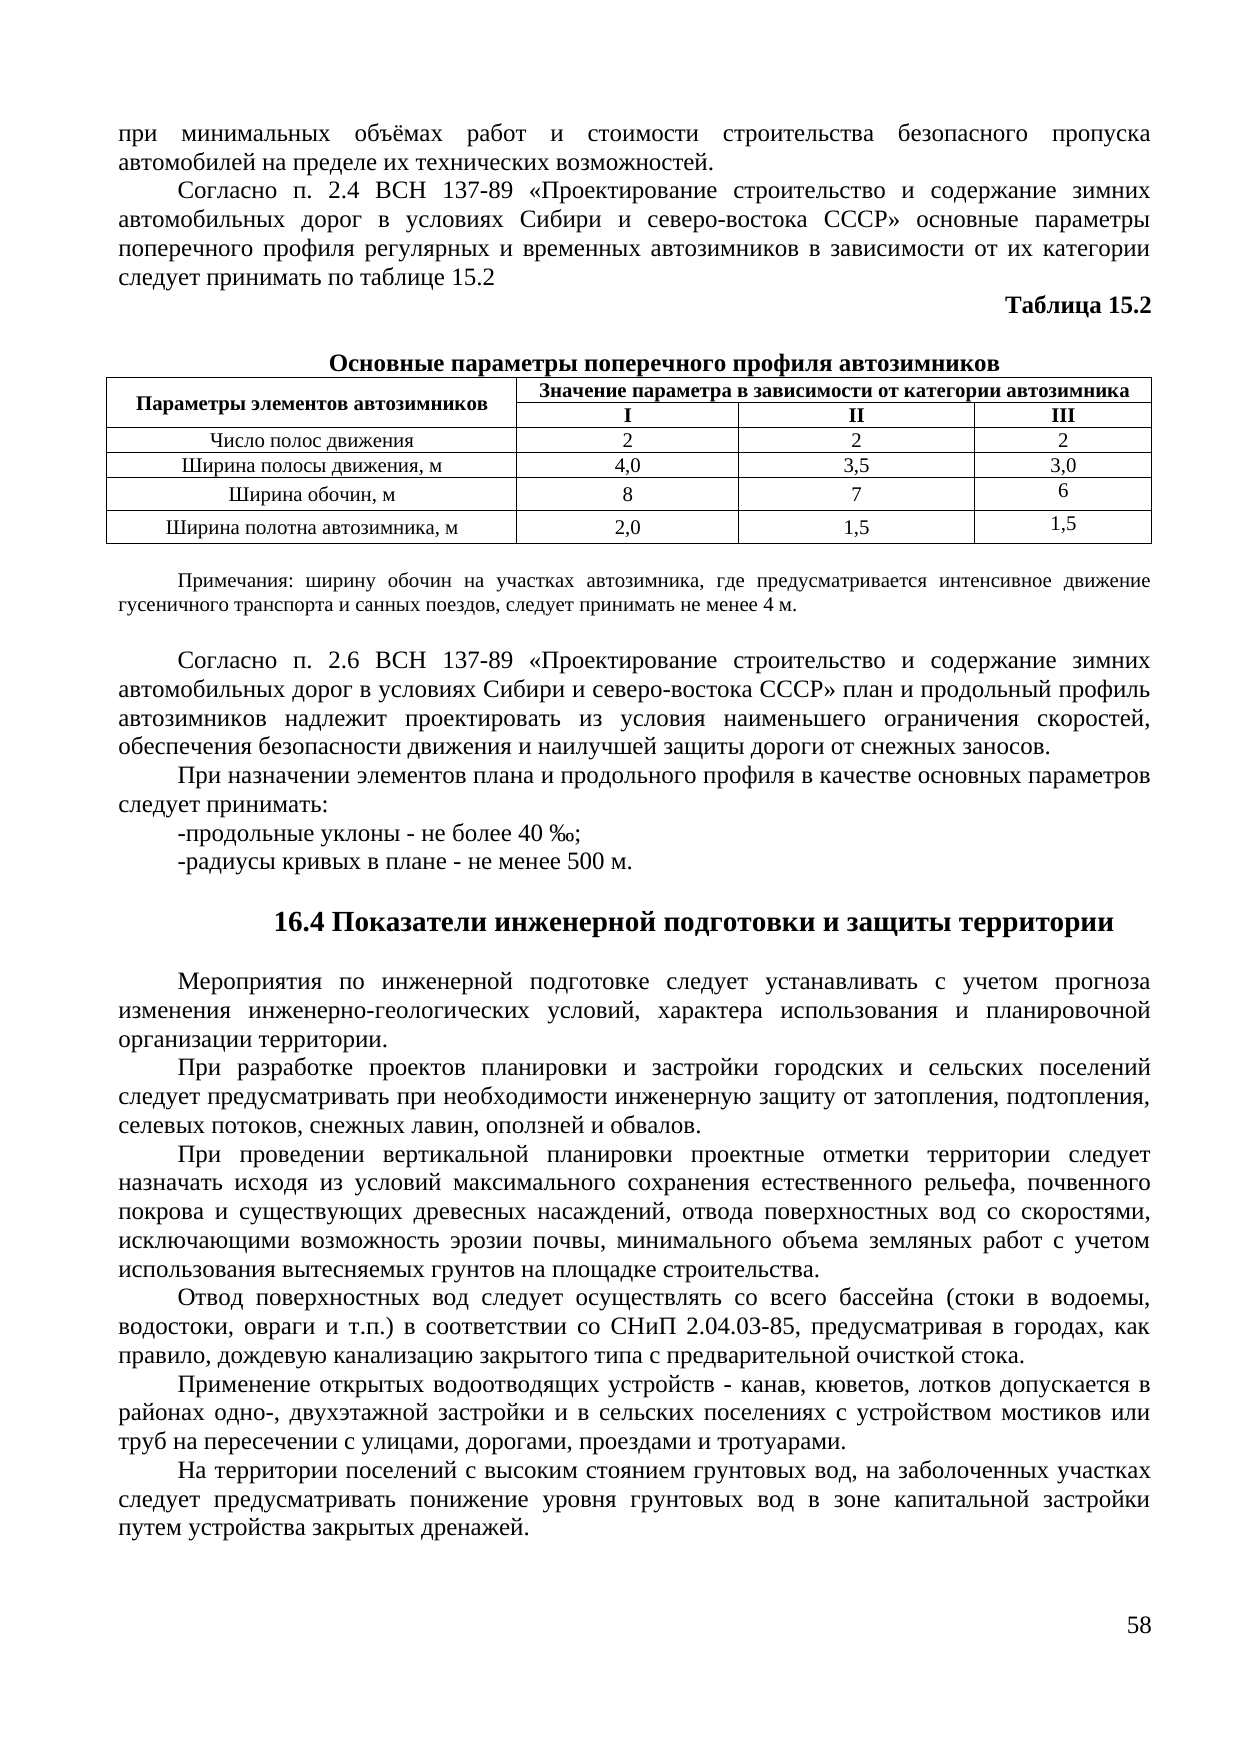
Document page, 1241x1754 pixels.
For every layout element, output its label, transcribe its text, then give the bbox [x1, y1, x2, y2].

table_cell 7 [739, 478, 974, 510]
table_cell 4,0 [517, 453, 738, 477]
text Основные параметры поперечного профиля автозимников [118, 348, 1152, 377]
text При разработке проектов планировки и застройки городских и сельских поселений следует предусматривать при необходимости инженерную защиту от затопления, подтопления, селевых потоков, снежных лавин, оползней и обвалов. [118, 1052, 1152, 1139]
subtitle Показатели инженерной подготовки и защиты территории [236, 904, 1152, 937]
table_cell Число полос движения [107, 428, 516, 452]
text На территории поселений с высоким стоянием грунтовых вод, на заболоченных участках следует предусматривать понижение уровня грунтовых вод в зоне капитальной застройки путем устройства закрытых дренажей. [118, 1455, 1152, 1541]
text -продольные уклоны - не более 40 ‰; [118, 818, 1152, 846]
table_cell 1,5 [975, 511, 1151, 543]
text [118, 118, 1152, 176]
table_cell 3,5 [739, 453, 974, 477]
text Таблица 15.2 [118, 291, 1152, 319]
text Мероприятия по инженерной подготовке следует устанавливать с учетом прогноза изменения инженерно-геологических условий, характера использования и планировочной организации территории. [118, 966, 1152, 1052]
table_header Параметры элементов автозимников [107, 378, 516, 427]
text Отвод поверхностных вод следует осуществлять со всего бассейна (стоки в водоемы, водостоки, овраги и т.п.) в соответствии со СНиП 2.04.03-85, предусматривая в городах, как правило, дождевую канализацию закрытого типа с предварительной очисткой стока. [118, 1282, 1152, 1369]
text При проведении вертикальной планировки проектные отметки территории следует назначать исходя из условий максимального сохранения естественного рельефа, почвенного покрова и существующих древесных насаждений, отвода поверхностных вод со скоростями, исключающими возможность эрозии почвы, минимального объема земляных работ с учетом использования вытесняемых грунтов на площадке строительства. [118, 1139, 1152, 1282]
table_cell 8 [517, 478, 738, 510]
table_cell 2 [975, 428, 1151, 452]
table_cell Ширина обочин, м [107, 478, 516, 510]
table_cell Ширина полосы движения, м [107, 453, 516, 477]
table_cell I [517, 403, 738, 427]
table_cell Ширина полотна автозимника, м [107, 511, 516, 543]
table_cell 2,0 [517, 511, 738, 543]
table_cell 3,0 [975, 453, 1151, 477]
text Согласно п. 2.4 ВСН 137-89 «Проектирование строительство и содержание зимних автомобильных дорог в условиях Сибири и северо-востока СССР» основные параметры поперечного профиля регулярных и временных автозимников в зависимости от их категории следует принимать по таблице 15.2 [118, 176, 1152, 291]
table_cell 1,5 [739, 511, 974, 543]
table_cell 6 [975, 478, 1151, 510]
table_cell 2 [517, 428, 738, 452]
text Применение открытых водоотводящих устройств - канав, кюветов, лотков допускается в районах одно-, двухэтажной застройки и в сельских поселениях с устройством мостиков или труб на пересечении с улицами, дорогами, проездами и тротуарами. [118, 1369, 1152, 1455]
text -радиусы кривых в плане - не менее 500 м. [118, 846, 1152, 875]
table_header Значение параметра в зависимости от категории автозимника [517, 378, 1151, 402]
table_cell II [739, 403, 974, 427]
table_cell III [975, 403, 1151, 427]
text Согласно п. 2.6 ВСН 137-89 «Проектирование строительство и содержание зимних автомобильных дорог в условиях Сибири и северо-востока СССР» план и продольный профиль автозимников надлежит проектировать из условия наименьшего ограничения скоростей, обеспечения безопасности движения и наилучшей защиты дороги от снежных заносов. [118, 645, 1152, 760]
text Примечания: ширину обочин на участках автозимника, где предусматривается интенсивное движение гусеничного транспорта и санных поездов, следует принимать не менее 4 м. [118, 568, 1152, 616]
table_cell 2 [739, 428, 974, 452]
text При назначении элементов плана и продольного профиля в качестве основных параметров следует принимать: [118, 760, 1152, 818]
